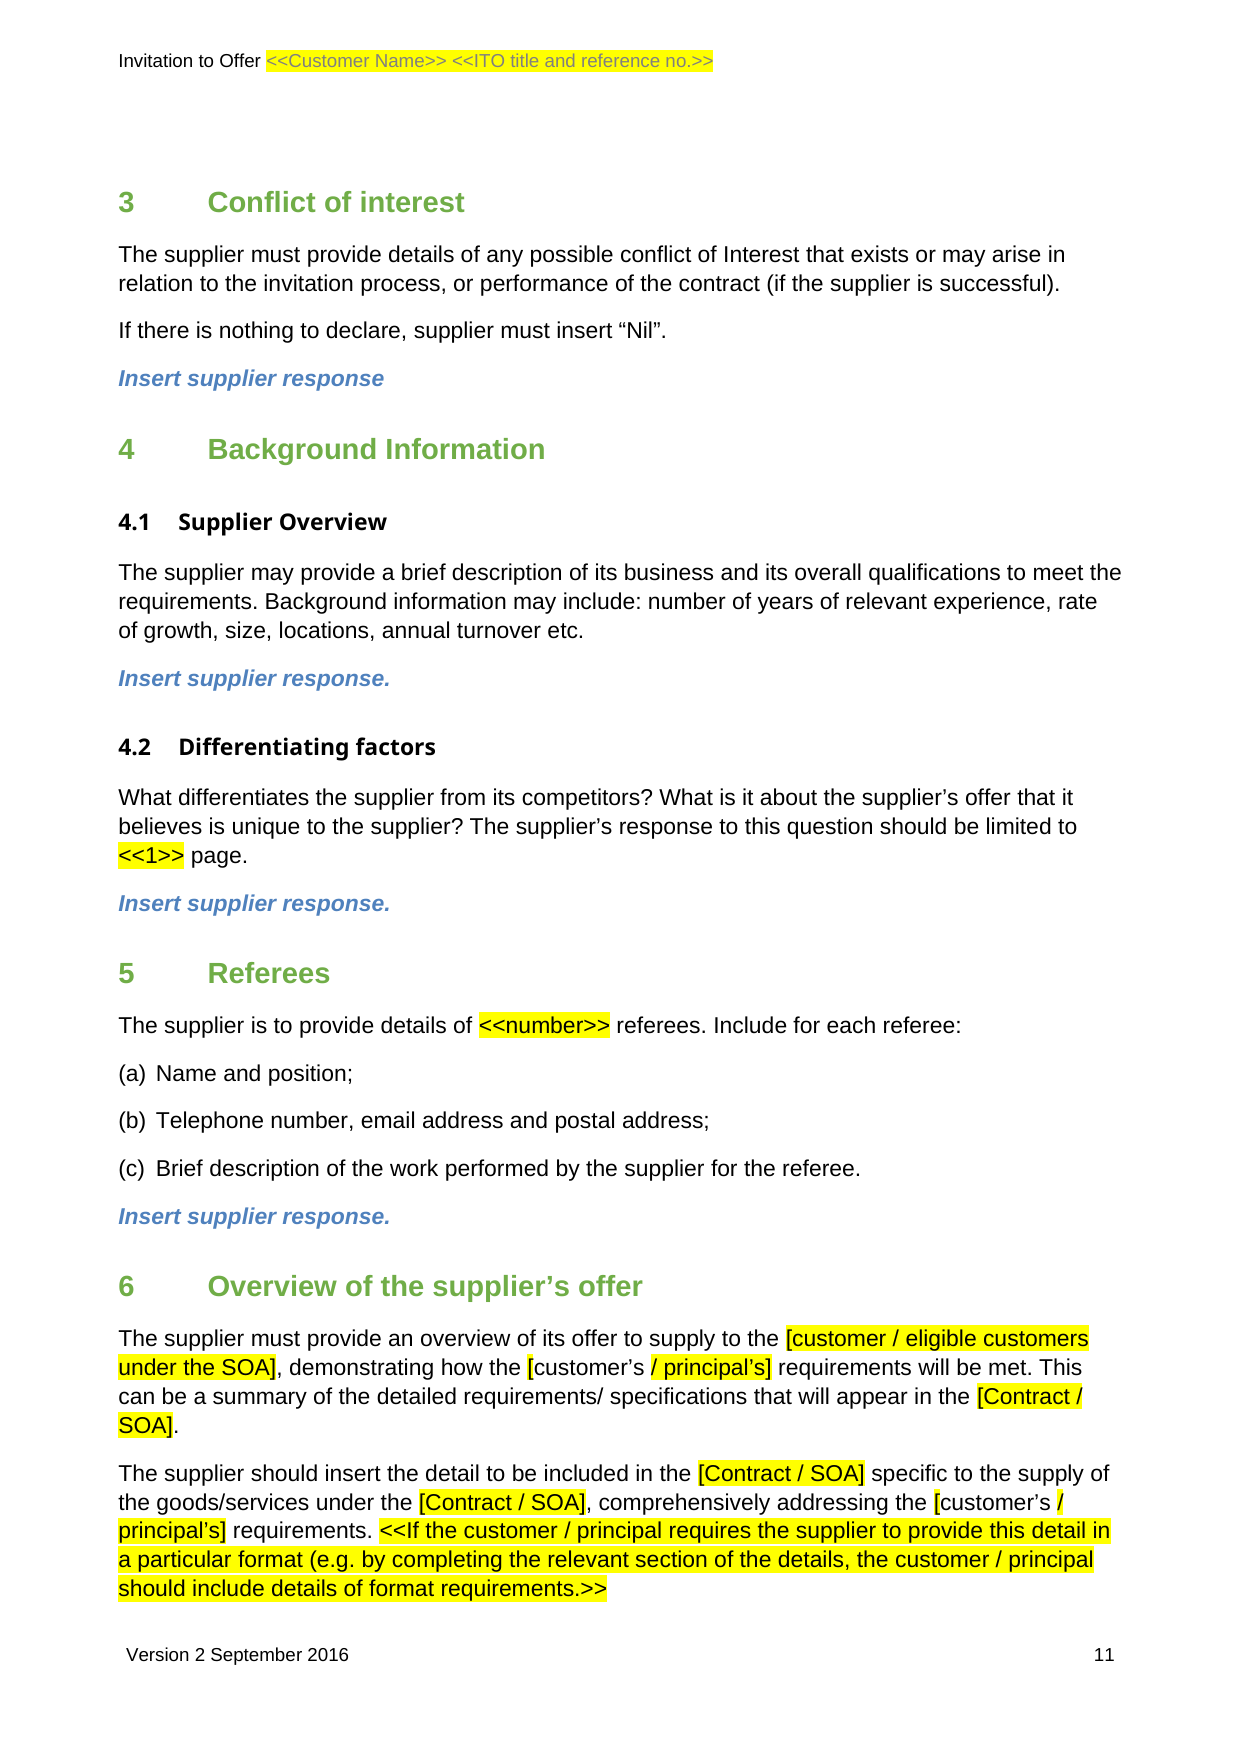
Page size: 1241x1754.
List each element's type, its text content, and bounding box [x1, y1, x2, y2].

text Insert supplier response. [118, 665, 1122, 691]
list Brief description of the work performed by the supplier for the referee. [118, 1155, 1122, 1182]
subtitle Supplier Overview [118, 506, 1122, 537]
text The supplier should insert the detail to be included in the [Contract / SOA] specific to the supply of the goods/services under the [Contract / SOA], comprehensively addressing the [customer’s / principal’s] requirements. <<If the customer / principal requires the supplier to provide this detail in a particular format (e.g. by completing the relevant section of the details, the customer / principal should include details of format requirements.>> [118, 1459, 1122, 1602]
text If there is nothing to declare, supplier must insert “Nil”. [118, 317, 1122, 344]
text Insert supplier response. [118, 890, 1122, 916]
text What differentiates the supplier from its competitors? What is it about the supplier’s offer that it believes is unique to the supplier? The supplier’s response to this question should be limited to <<1>> page. [118, 784, 1122, 869]
text The supplier must provide details of any possible conflict of Interest that exists or may arise in relation to the invitation process, or performance of the contract (if the supplier is successful). [118, 241, 1122, 296]
subtitle Referees [118, 956, 1122, 990]
text Insert supplier response. [118, 1203, 1122, 1229]
list Name and position; [118, 1060, 1122, 1086]
subtitle Conflict of interest [118, 185, 1122, 219]
text The supplier may provide a brief description of its business and its overall qualifications to meet the requirements. Background information may include: number of years of relevant experience, rate of growth, size, locations, annual turnover etc. [118, 559, 1122, 643]
subtitle Differentiating factors [118, 731, 1122, 762]
subtitle Overview of the supplier’s offer [118, 1269, 1122, 1303]
text The supplier is to provide details of <<number>> referees. Include for each referee: [610, 1012, 1122, 1038]
text Insert supplier response [118, 365, 1122, 392]
list Telephone number, email address and postal address; [118, 1107, 1122, 1134]
text The supplier must provide an overview of its offer to supply to the [customer / eligible customers under the SOA], demonstrating how the [customer’s / principal’s] requirements will be met. This can be a summary of the detailed requirements/ specifications that will appear in the [Contract / SOA]. [118, 1325, 1122, 1438]
text The supplier is to provide details of <<number>> referees. Include for each referee: [118, 1012, 479, 1038]
subtitle Background Information [118, 432, 1122, 465]
